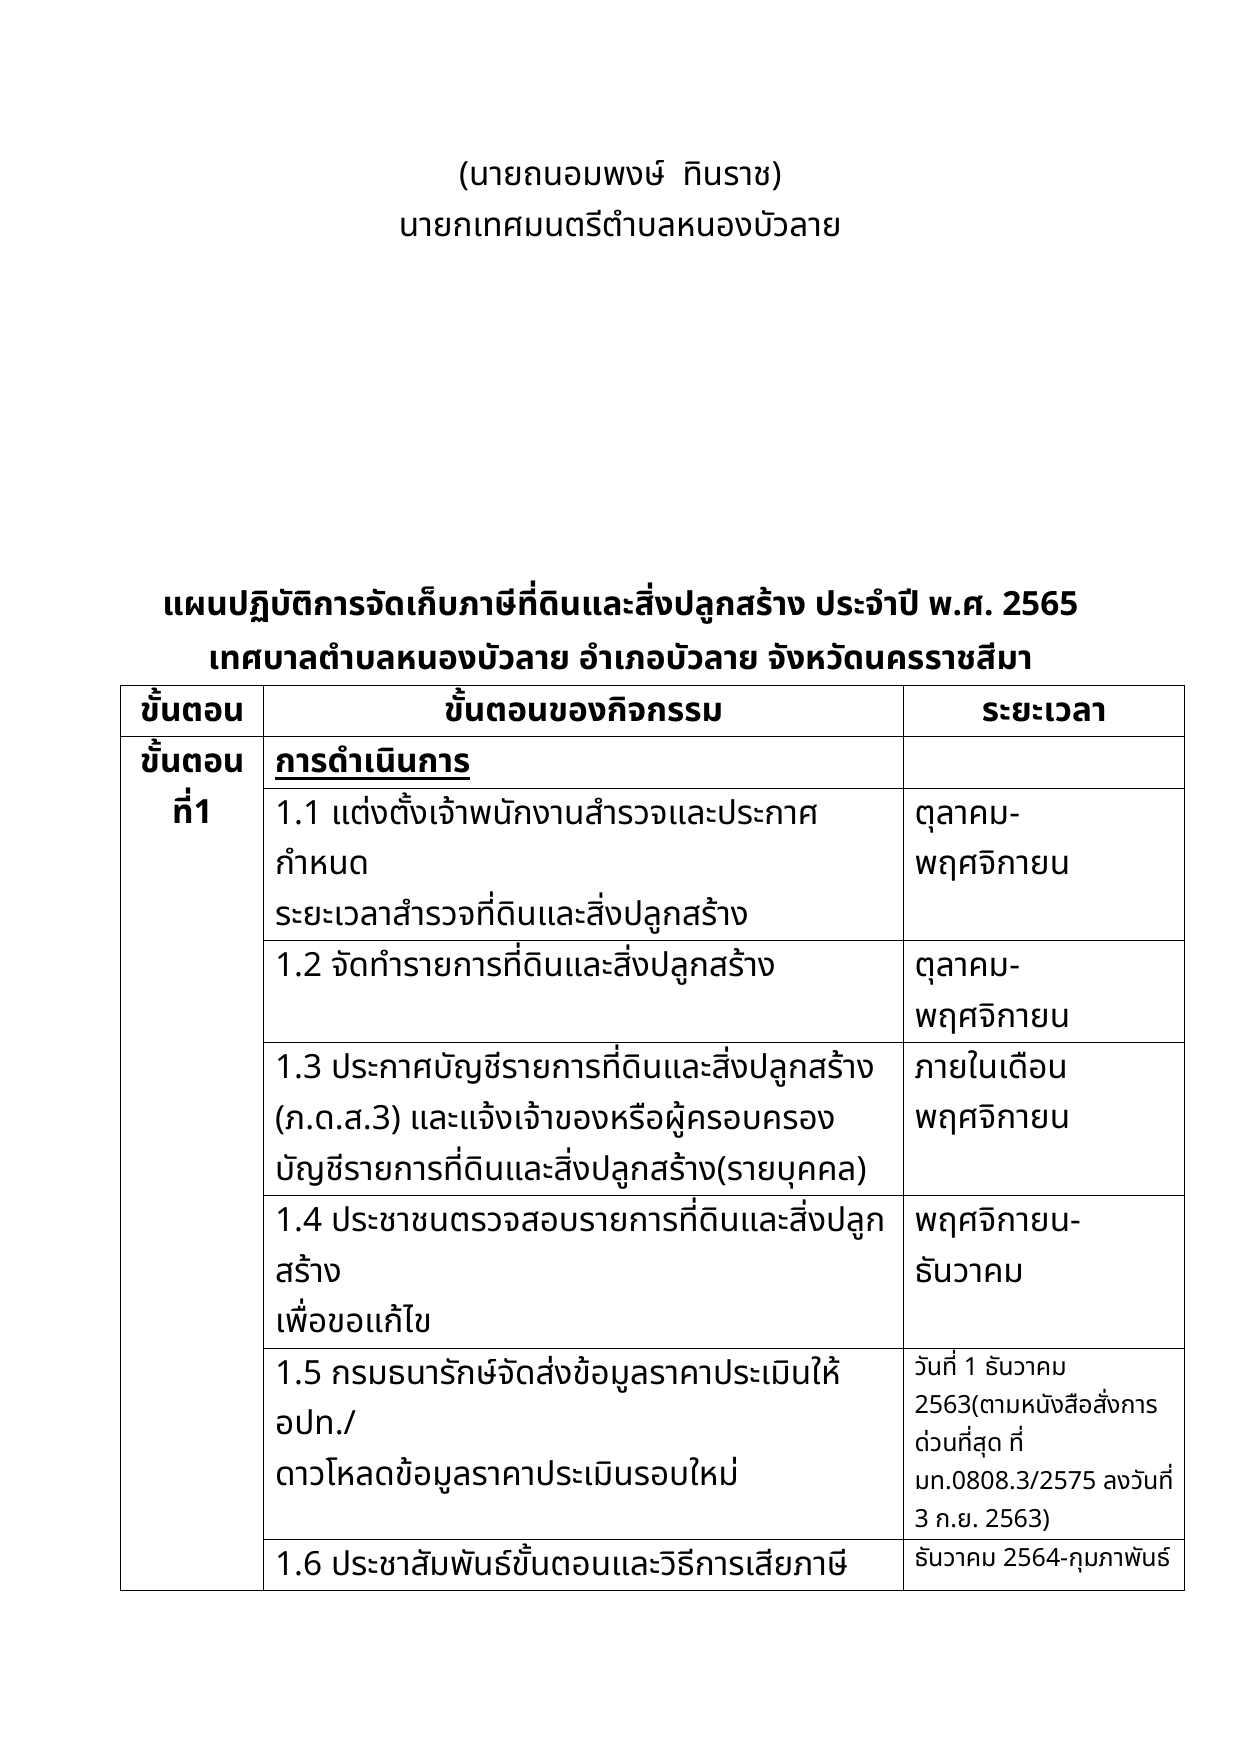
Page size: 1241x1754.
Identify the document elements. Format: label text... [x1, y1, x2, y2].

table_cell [264, 1540, 903, 1590]
table_header ขั้นตอน [121, 686, 263, 736]
table_cell 1.2 จัดทำรายการที่ดินและสิ่งปลูกสร้าง [264, 941, 903, 1042]
table_cell 1.3 ประกาศบัญชีรายการที่ดินและสิ่งปลูกสร้าง (ภ.ด.ส.3) และแจ้งเจ้าของหรือผู้ครอบครองบัญชีรายการที่ดินและสิ่งปลูกสร้าง(รายบุคคล) [264, 1043, 903, 1195]
text แผนปฏิบัติการจัดเก็บภาษีที่ดินและสิ่งปลูกสร้าง ประจำปี พ.ศ. 2565 [150, 579, 1090, 630]
table_cell วันที่ 1 ธันวาคม 2563(ตามหนังสือสั่งการด่วนที่สุด ที่ มท.0808.3/2575 ลงวันที่ 3 ก.ย. 2563) [904, 1349, 1184, 1538]
table_cell ตุลาคม-พฤศจิกายน [904, 941, 1184, 1042]
table_cell การดำเนินการ [264, 737, 903, 787]
table_cell ขั้นตอนที่1 [121, 737, 263, 1590]
table_cell ตุลาคม-พฤศจิกายน [904, 789, 1184, 940]
table_cell พฤศจิกายน-ธันวาคม [904, 1196, 1184, 1347]
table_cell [904, 1540, 1184, 1590]
text เทศบาลตำบลหนองบัวลาย อำเภอบัวลาย จังหวัดนครราชสีมา [150, 634, 1090, 684]
table_cell 1.1 แต่งตั้งเจ้าพนักงานสำรวจและประกาศกำหนด ระยะเวลาสำรวจที่ดินและสิ่งปลูกสร้าง [264, 789, 903, 940]
text (นายถนอมพงษ์ ทินราช) [150, 150, 1090, 201]
table_cell 1.4 ประชาชนตรวจสอบรายการที่ดินและสิ่งปลูกสร้าง เพื่อขอแก้ไข [264, 1196, 903, 1347]
table_cell [904, 737, 1184, 787]
text นายกเทศมนตรีตำบลหนองบัวลาย [150, 201, 1090, 251]
table_cell 1.5 กรมธนารักษ์จัดส่งข้อมูลราคาประเมินให้ อปท./ ดาวโหลดข้อมูลราคาประเมินรอบใหม่ [264, 1349, 903, 1538]
table_cell ภายในเดือน พฤศจิกายน [904, 1043, 1184, 1195]
table_header ขั้นตอนของกิจกรรม [264, 686, 903, 736]
table_header ระยะเวลา [904, 686, 1184, 736]
